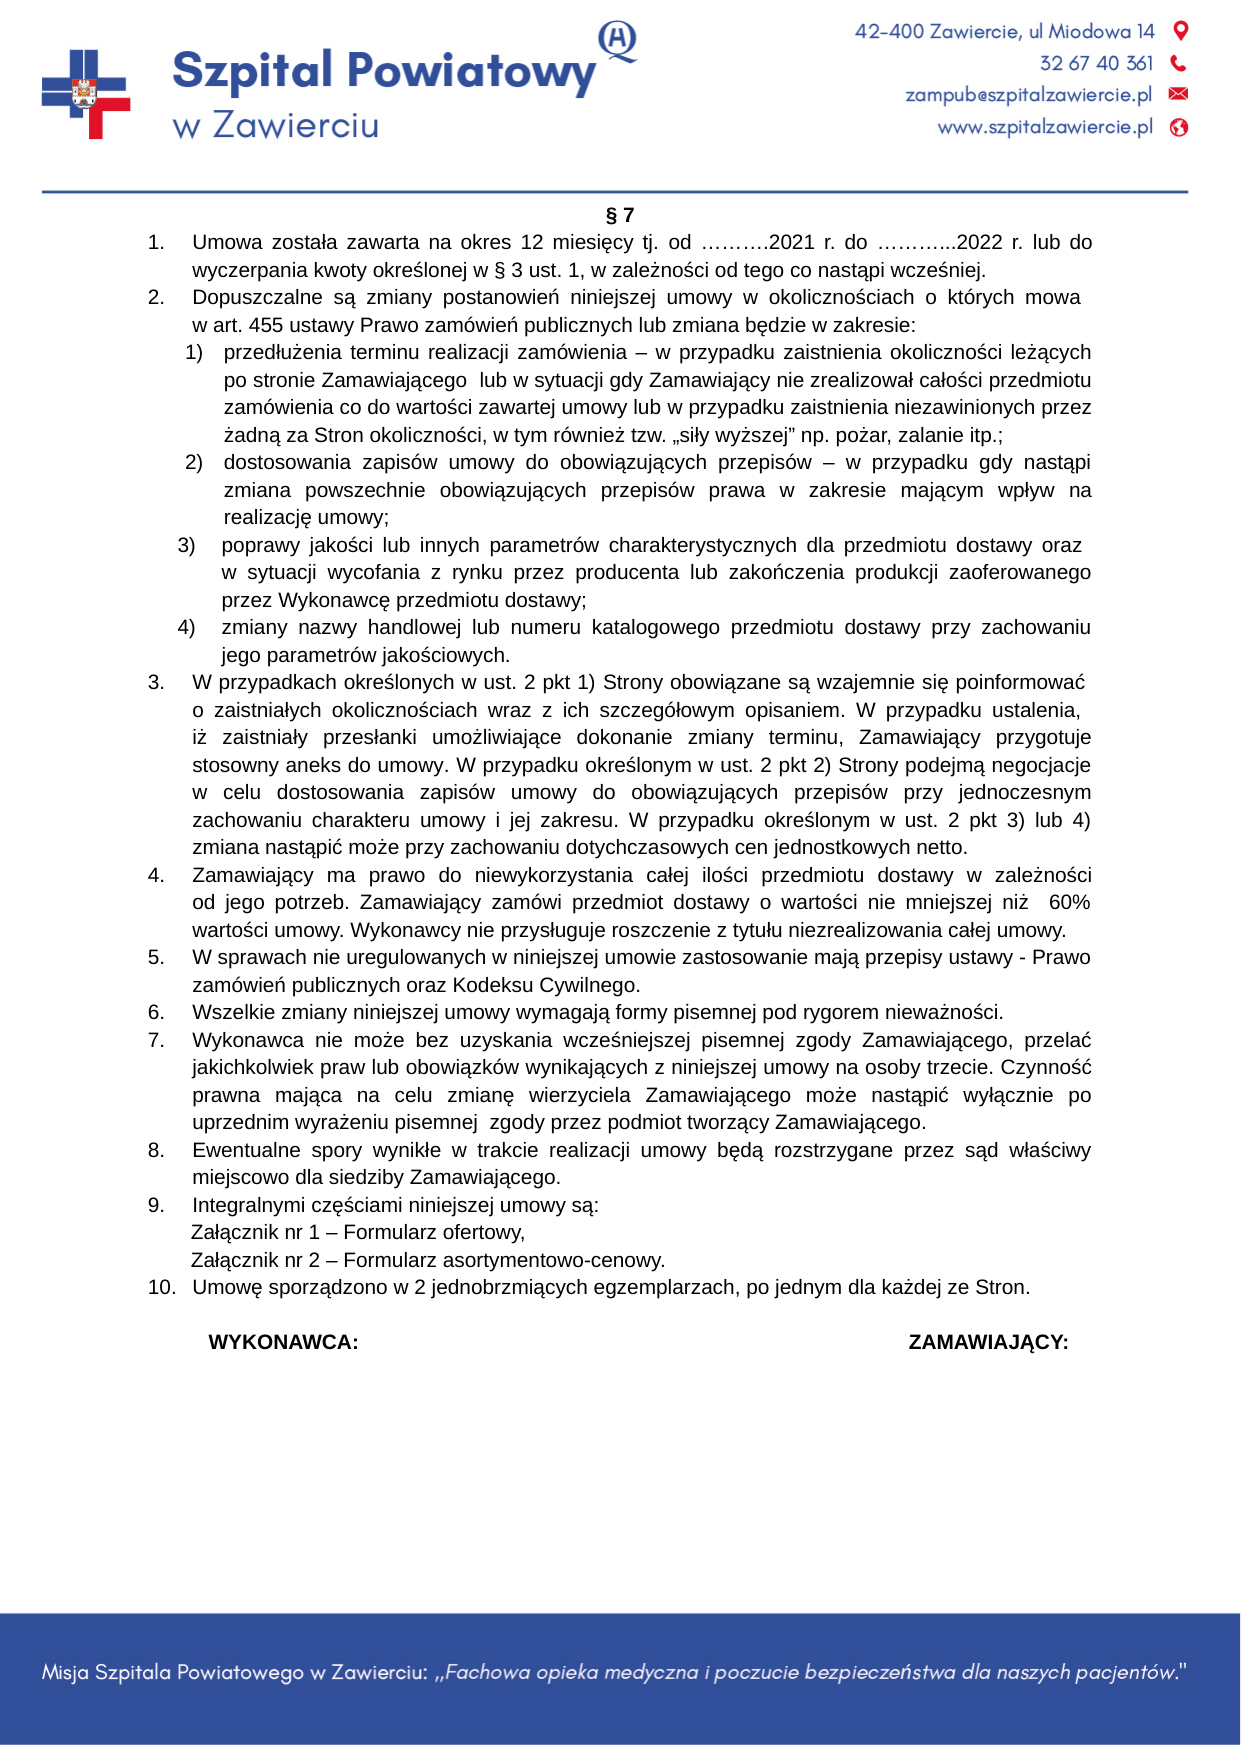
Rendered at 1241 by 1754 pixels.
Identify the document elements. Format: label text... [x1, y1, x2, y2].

text WYKONAWCA: ZAMAWIAJĄCY: [185, 1330, 1093, 1354]
list Integralnymi częściami niniejszej umowy są: [148, 1193, 1093, 1217]
list Dopuszczalne są zmiany postanowień niniejszej umowy w okolicznościach o których mowa w art. 455 ustawy Prawo zamówień publicznych lub zmiana będzie w zakresie: [148, 285, 1093, 337]
text § 7 [148, 203, 1093, 227]
list przedłużenia terminu realizacji zamówienia – w przypadku zaistnienia okoliczności leżących po stronie Zamawiającego lub w sytuacji gdy Zamawiający nie zrealizował całości przedmiotu zamówienia co do wartości zawartej umowy lub w przypadku zaistnienia niezawinionych przez żadną za Stron okoliczności, w tym również tzw. „siły wyższej” np. pożar, zalanie itp.; [185, 340, 1093, 447]
list dostosowania zapisów umowy do obowiązujących przepisów – w przypadku gdy nastąpi zmiana powszechnie obowiązujących przepisów prawa w zakresie mającym wpływ na realizację umowy; [185, 450, 1093, 529]
list W sprawach nie uregulowanych w niniejszej umowie zastosowanie mają przepisy ustawy - Prawo zamówień publicznych oraz Kodeksu Cywilnego. [148, 945, 1093, 997]
list poprawy jakości lub innych parametrów charakterystycznych dla przedmiotu dostawy oraz w sytuacji wycofania z rynku przez producenta lub zakończenia produkcji zaoferowanego przez Wykonawcę przedmiotu dostawy; [177, 533, 1093, 612]
list Umowę sporządzono w 2 jednobrzmiących egzemplarzach, po jednym dla każdej ze Stron. [148, 1275, 1093, 1299]
list zmiany nazwy handlowej lub numeru katalogowego przedmiotu dostawy przy zachowaniu jego parametrów jakościowych. [177, 615, 1093, 667]
picture [0, 0, 1241, 1745]
list Ewentualne spory wynikłe w trakcie realizacji umowy będą rozstrzygane przez sąd właściwy miejscowo dla siedziby Zamawiającego. [148, 1138, 1093, 1189]
list Wykonawca nie może bez uzyskania wcześniejszej pisemnej zgody Zamawiającego, przelać jakichkolwiek praw lub obowiązków wynikających z niniejszej umowy na osoby trzecie. Czynność prawna mająca na celu zmianę wierzyciela Zamawiającego może nastąpić wyłącznie po uprzednim wyrażeniu pisemnej zgody przez podmiot tworzący Zamawiającego. [148, 1028, 1093, 1134]
list W przypadkach określonych w ust. 2 pkt 1) Strony obowiązane są wzajemnie się poinformować o zaistniałych okolicznościach wraz z ich szczegółowym opisaniem. W przypadku ustalenia, iż zaistniały przesłanki umożliwiające dokonanie zmiany terminu, Zamawiający przygotuje stosowny aneks do umowy. W przypadku określonym w ust. 2 pkt 2) Strony podejmą negocjacje w celu dostosowania zapisów umowy do obowiązujących przepisów przy jednoczesnym zachowaniu charakteru umowy i jej zakresu. W przypadku określonym w ust. 2 pkt 3) lub 4) zmiana nastąpić może przy zachowaniu dotychczasowych cen jednostkowych netto. [148, 670, 1093, 859]
text Załącznik nr 1 – Formularz ofertowy, [185, 1220, 1093, 1244]
list Umowa została zawarta na okres 12 miesięcy tj. od ……….2021 r. do ………...2022 r. lub do wyczerpania kwoty określonej w § 3 ust. 1, w zależności od tego co nastąpi wcześniej. [148, 230, 1093, 282]
text Załącznik nr 2 – Formularz asortymentowo-cenowy. [185, 1248, 1093, 1272]
list Zamawiający ma prawo do niewykorzystania całej ilości przedmiotu dostawy w zależności od jego potrzeb. Zamawiający zamówi przedmiot dostawy o wartości nie mniejszej niż 60% wartości umowy. Wykonawcy nie przysługuje roszczenie z tytułu niezrealizowania całej umowy. [148, 863, 1093, 942]
list Wszelkie zmiany niniejszej umowy wymagają formy pisemnej pod rygorem nieważności. [148, 1000, 1093, 1024]
